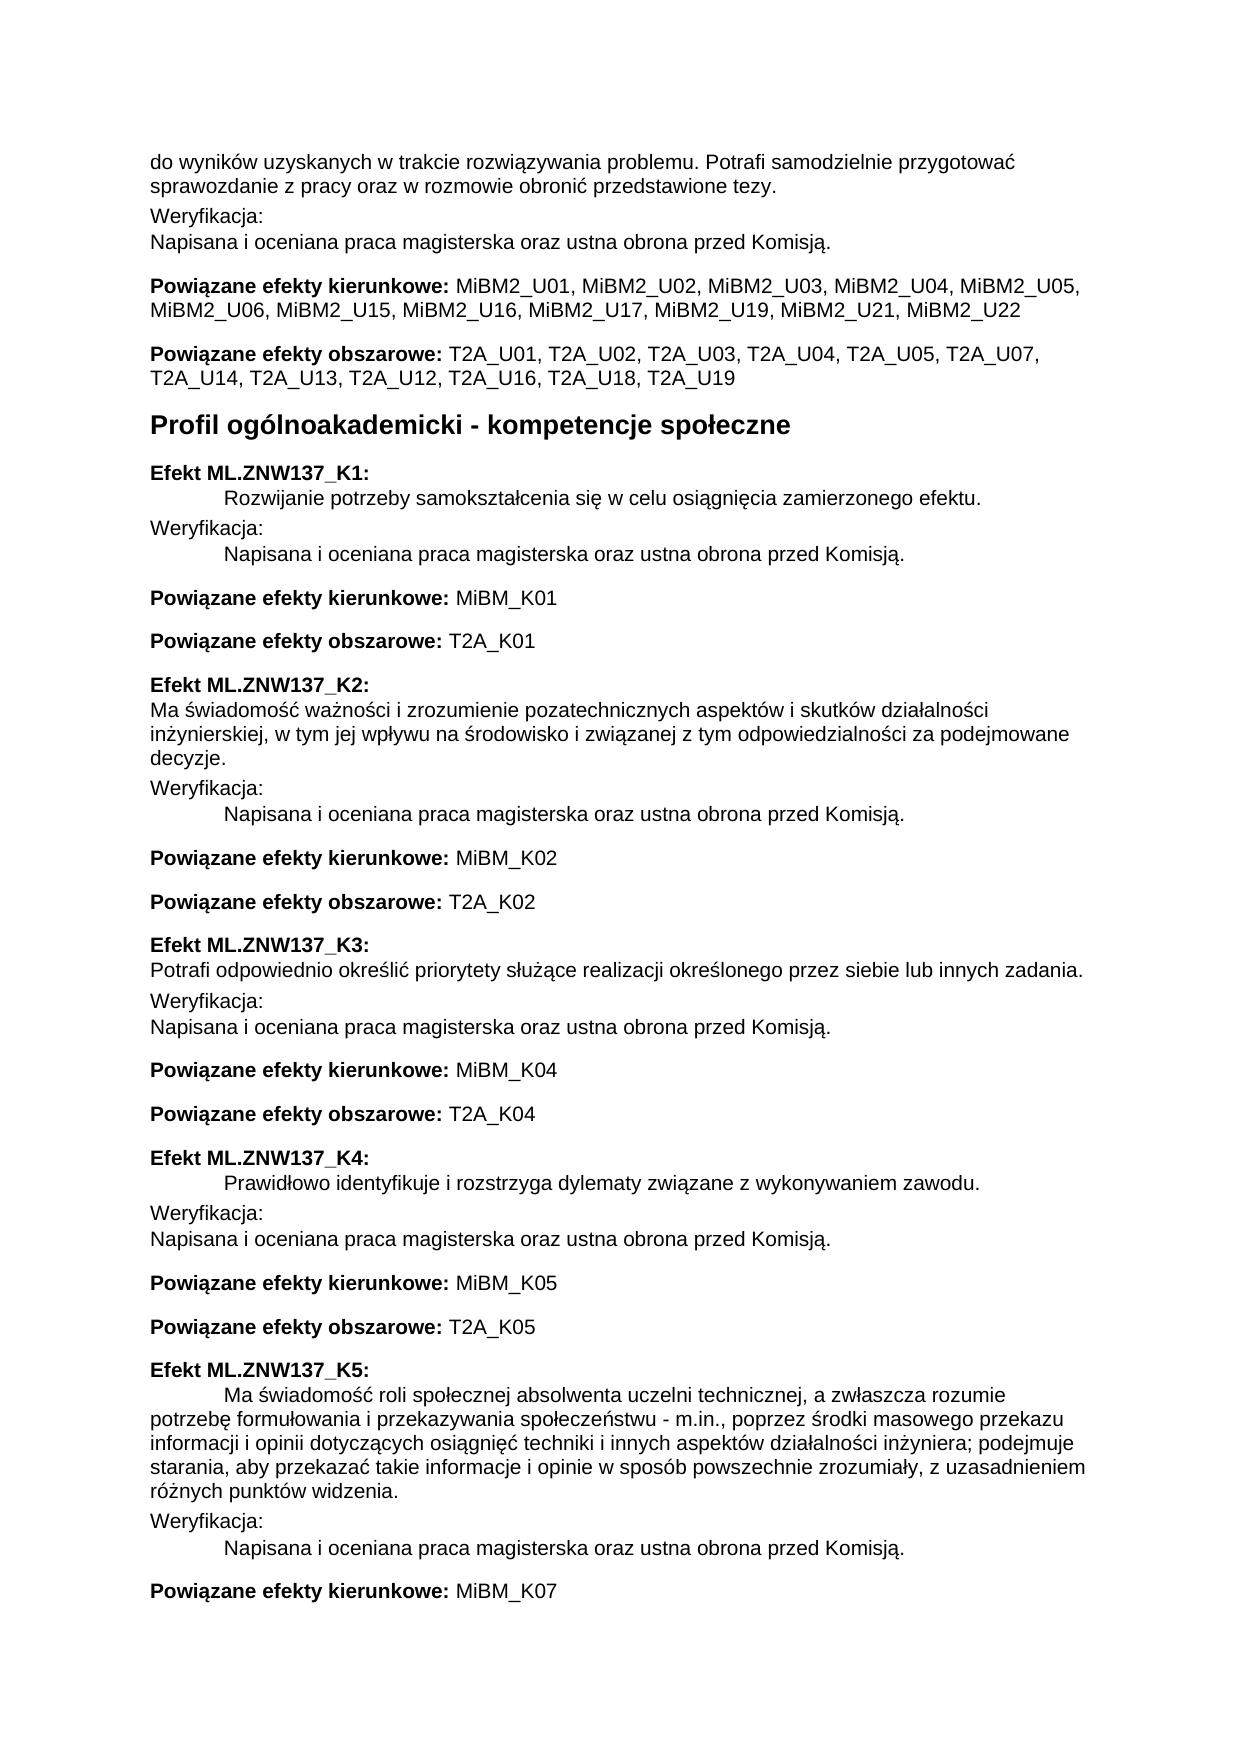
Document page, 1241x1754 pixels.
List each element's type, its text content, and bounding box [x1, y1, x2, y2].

text Weryfikacja: [150, 1509, 1090, 1533]
text Powiązane efekty obszarowe: T2A_K02 [150, 889, 1090, 913]
text Efekt ML.ZNW137_K3: [150, 933, 1090, 957]
text Weryfikacja: [150, 1201, 1090, 1225]
text Weryfikacja: [150, 204, 1090, 228]
text Ma świadomość ważności i zrozumienie pozatechnicznych aspektów i skutków działalności inżynierskiej, w tym jej wpływu na środowisko i związanej z tym odpowiedzialności za podejmowane decyzje. [150, 698, 1090, 770]
subtitle Profil ogólnoakademicki - kompetencje społeczne [150, 409, 1090, 441]
text Rozwijanie potrzeby samokształcenia się w celu osiągnięcia zamierzonego efektu. [150, 485, 1090, 509]
text Powiązane efekty kierunkowe: MiBM_K07 [150, 1579, 1090, 1603]
text Weryfikacja: [150, 988, 1090, 1012]
text Powiązane efekty obszarowe: T2A_K05 [150, 1314, 1090, 1338]
text Efekt ML.ZNW137_K5: [150, 1358, 1090, 1382]
text Napisana i oceniana praca magisterska oraz ustna obrona przed Komisją. [150, 230, 1090, 254]
text Powiązane efekty obszarowe: T2A_K04 [150, 1102, 1090, 1126]
text Powiązane efekty obszarowe: T2A_U01, T2A_U02, T2A_U03, T2A_U04, T2A_U05, T2A_U07, T2A_U14, T2A_U13, T2A_U12, T2A_U16, T2A_U18, T2A_U19 [150, 342, 1090, 389]
text Powiązane efekty kierunkowe: MiBM_K04 [150, 1058, 1090, 1082]
text Napisana i oceniana praca magisterska oraz ustna obrona przed Komisją. [150, 542, 1090, 566]
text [150, 150, 1090, 198]
text Potrafi odpowiednio określić priorytety służące realizacji określonego przez siebie lub innych zadania. [150, 958, 1090, 982]
text Efekt ML.ZNW137_K4: [150, 1146, 1090, 1170]
text Weryfikacja: [150, 776, 1090, 800]
text Napisana i oceniana praca magisterska oraz ustna obrona przed Komisją. [150, 802, 1090, 826]
text Powiązane efekty kierunkowe: MiBM_K02 [150, 846, 1090, 870]
text Powiązane efekty kierunkowe: MiBM_K01 [150, 585, 1090, 609]
text Efekt ML.ZNW137_K1: [150, 460, 1090, 484]
text Prawidłowo identyfikuje i rozstrzyga dylematy związane z wykonywaniem zawodu. [150, 1171, 1090, 1195]
text Powiązane efekty obszarowe: T2A_K01 [150, 629, 1090, 653]
text Napisana i oceniana praca magisterska oraz ustna obrona przed Komisją. [150, 1535, 1090, 1559]
text Napisana i oceniana praca magisterska oraz ustna obrona przed Komisją. [150, 1227, 1090, 1251]
text Efekt ML.ZNW137_K2: [150, 673, 1090, 697]
text Weryfikacja: [150, 516, 1090, 539]
text Powiązane efekty kierunkowe: MiBM_K05 [150, 1271, 1090, 1295]
text Napisana i oceniana praca magisterska oraz ustna obrona przed Komisją. [150, 1014, 1090, 1038]
text Powiązane efekty kierunkowe: MiBM2_U01, MiBM2_U02, MiBM2_U03, MiBM2_U04, MiBM2_U05, MiBM2_U06, MiBM2_U15, MiBM2_U16, MiBM2_U17, MiBM2_U19, MiBM2_U21, MiBM2_U22 [150, 274, 1090, 322]
text Ma świadomość roli społecznej absolwenta uczelni technicznej, a zwłaszcza rozumie potrzebę formułowania i przekazywania społeczeństwu - m.in., poprzez środki masowego przekazu informacji i opinii dotyczących osiągnięć techniki i innych aspektów działalności inżyniera; podejmuje starania, aby przekazać takie informacje i opinie w sposób powszechnie zrozumiały, z uzasadnieniem różnych punktów widzenia. [150, 1383, 1090, 1503]
